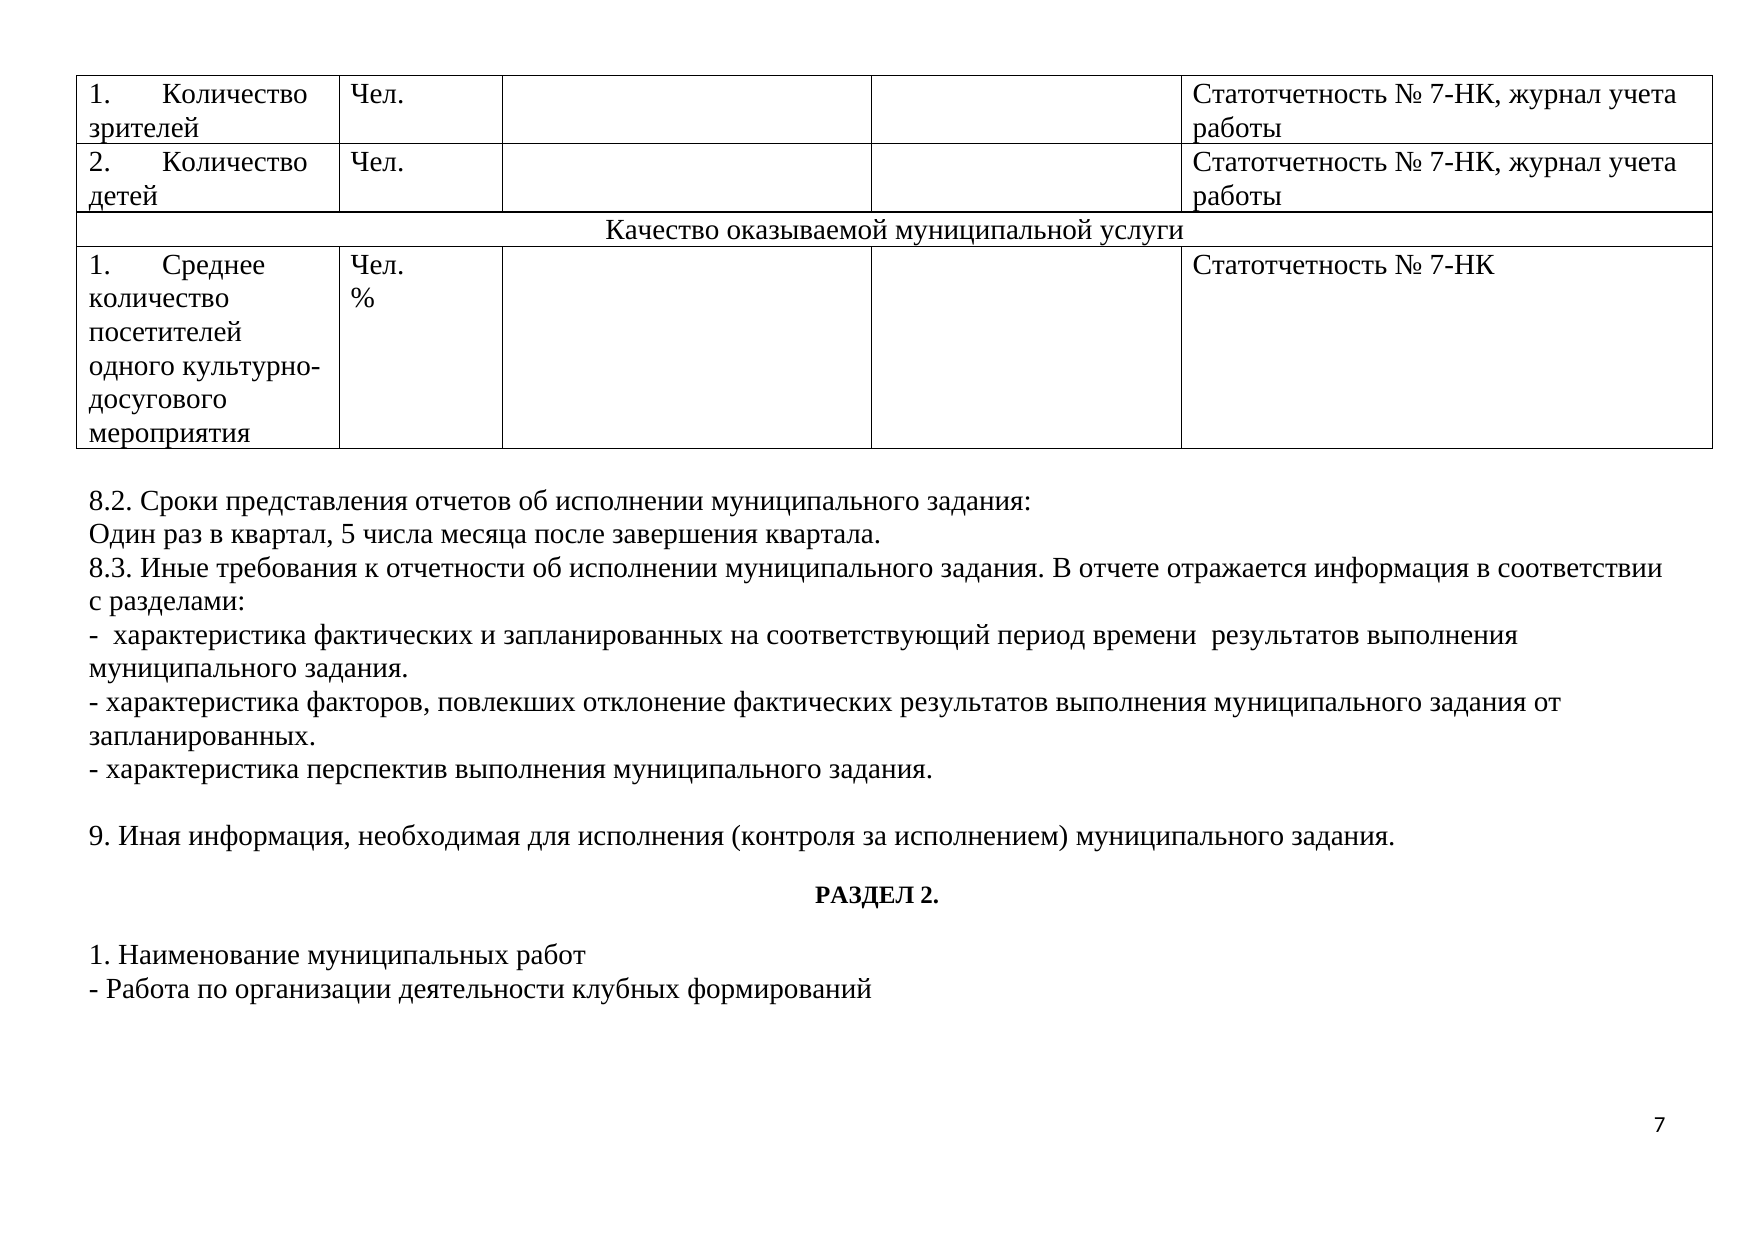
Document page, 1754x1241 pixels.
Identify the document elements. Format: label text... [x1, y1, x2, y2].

table_header [872, 76, 1181, 143]
text 8.3. Иные требования к отчетности об исполнении муниципального задания. В отчете отражается информация в соответствии с разделами: [89, 550, 1665, 617]
text - характеристика фактических и запланированных на соответствующий период времени результатов выполнения муниципального задания. [89, 617, 1665, 684]
table_cell Статотчетность № 7-НК [1182, 247, 1712, 448]
table_header Количество зрителей [77, 76, 339, 143]
table_cell Количество детей [77, 144, 339, 211]
text 1. Наименование муниципальных работ [89, 937, 1665, 971]
table_cell [503, 247, 871, 448]
table_cell [872, 247, 1181, 448]
text 9. Иная информация, необходимая для исполнения (контроля за исполнением) муниципального задания. [89, 818, 1665, 852]
table_cell [872, 144, 1181, 211]
text Один раз в квартал, 5 числа месяца после завершения квартала. [89, 516, 1665, 550]
table_header Чел. [340, 76, 502, 143]
text - Работа по организации деятельности клубных формирований [89, 971, 1665, 1004]
table_cell Среднее количество посетителей одного культурно-досугового мероприятия [77, 247, 339, 448]
table_cell Чел. [340, 144, 502, 211]
text 8.2. Сроки представления отчетов об исполнении муниципального задания: [89, 483, 1665, 516]
text - характеристика факторов, повлекших отклонение фактических результатов выполнения муниципального задания от запланированных. [89, 684, 1665, 751]
text - характеристика перспектив выполнения муниципального задания. [89, 751, 1665, 785]
text РАЗДЕЛ 2. [89, 881, 1665, 909]
table_cell Чел. % [340, 247, 502, 448]
table_header Статотчетность № 7-НК, журнал учета работы [1182, 76, 1712, 143]
table_cell [503, 144, 871, 211]
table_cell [1182, 144, 1712, 211]
table_header [503, 76, 871, 143]
table_cell Качество оказываемой муниципальной услуги [77, 213, 1712, 246]
